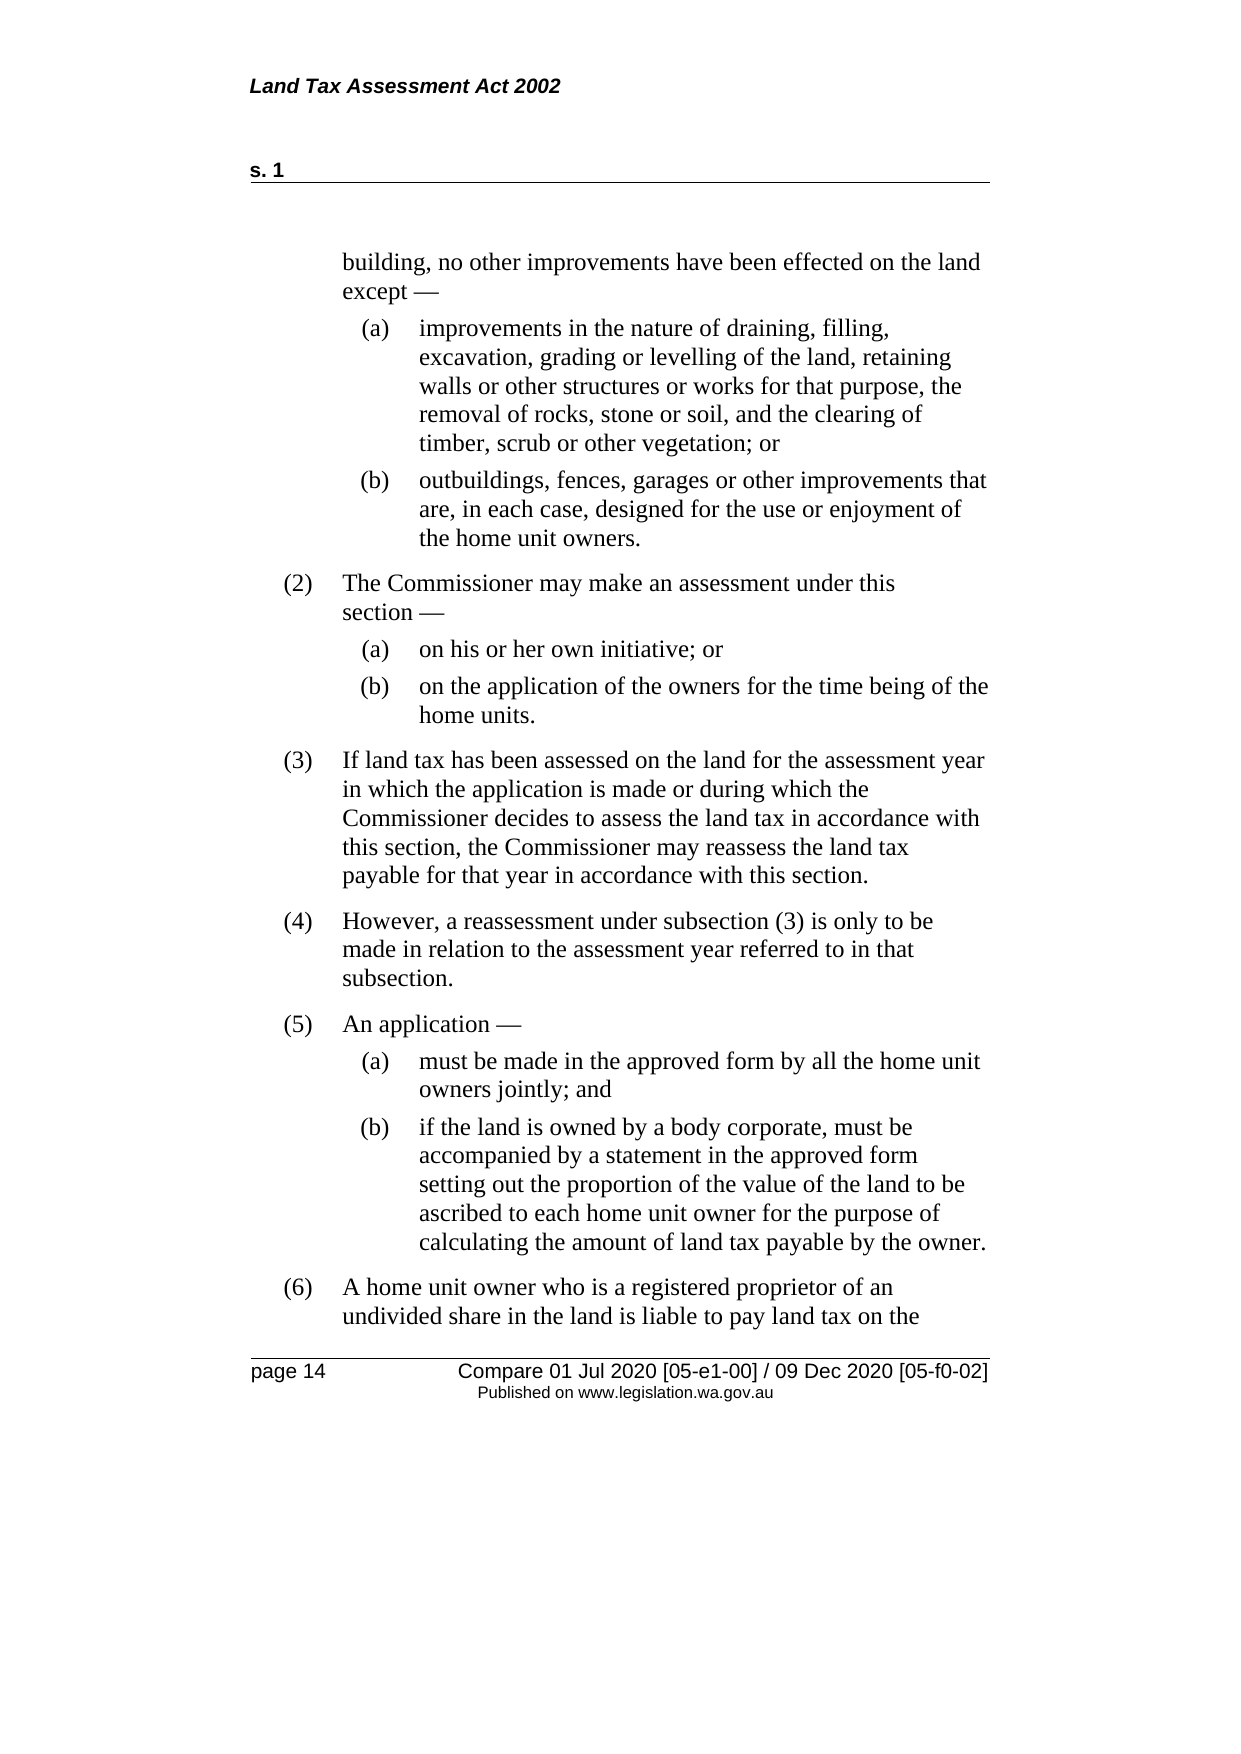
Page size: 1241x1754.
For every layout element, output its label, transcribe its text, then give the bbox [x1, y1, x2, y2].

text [251, 247, 990, 305]
text (3) If land tax has been assessed on the land for the assessment year in which the application is made or during which the Commissioner decides to assess the land tax in accordance with this section, the Commissioner may reassess the land tax payable for that year in accordance with this section. [251, 745, 990, 889]
text (a) must be made in the approved form by all the home unit owners jointly; and [251, 1046, 990, 1103]
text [251, 1272, 990, 1329]
text (2) The Commissioner may make an assessment under this section — [251, 568, 990, 626]
text (b) outbuildings, fences, garages or other improvements that are, in each case, designed for the use or enjoyment of the home unit owners. [251, 465, 990, 552]
text (b) on the application of the owners for the time being of the home units. [251, 671, 990, 729]
text (a) improvements in the nature of draining, filling, excavation, grading or levelling of the land, retaining walls or other structures or works for that purpose, the removal of rocks, stone or soil, and the clearing of timber, scrub or other vegetation; or [251, 313, 990, 457]
text (4) However, a reassessment under subsection (3) is only to be made in relation to the assessment year referred to in that subsection. [251, 906, 990, 992]
text (a) on his or her own initiative; or [251, 634, 990, 663]
text (b) if the land is owned by a body corporate, must be accompanied by a statement in the approved form setting out the proportion of the value of the land to be ascribed to each home unit owner for the purpose of calculating the amount of land tax payable by the owner. [251, 1112, 990, 1255]
text (5) An application — [251, 1009, 990, 1037]
